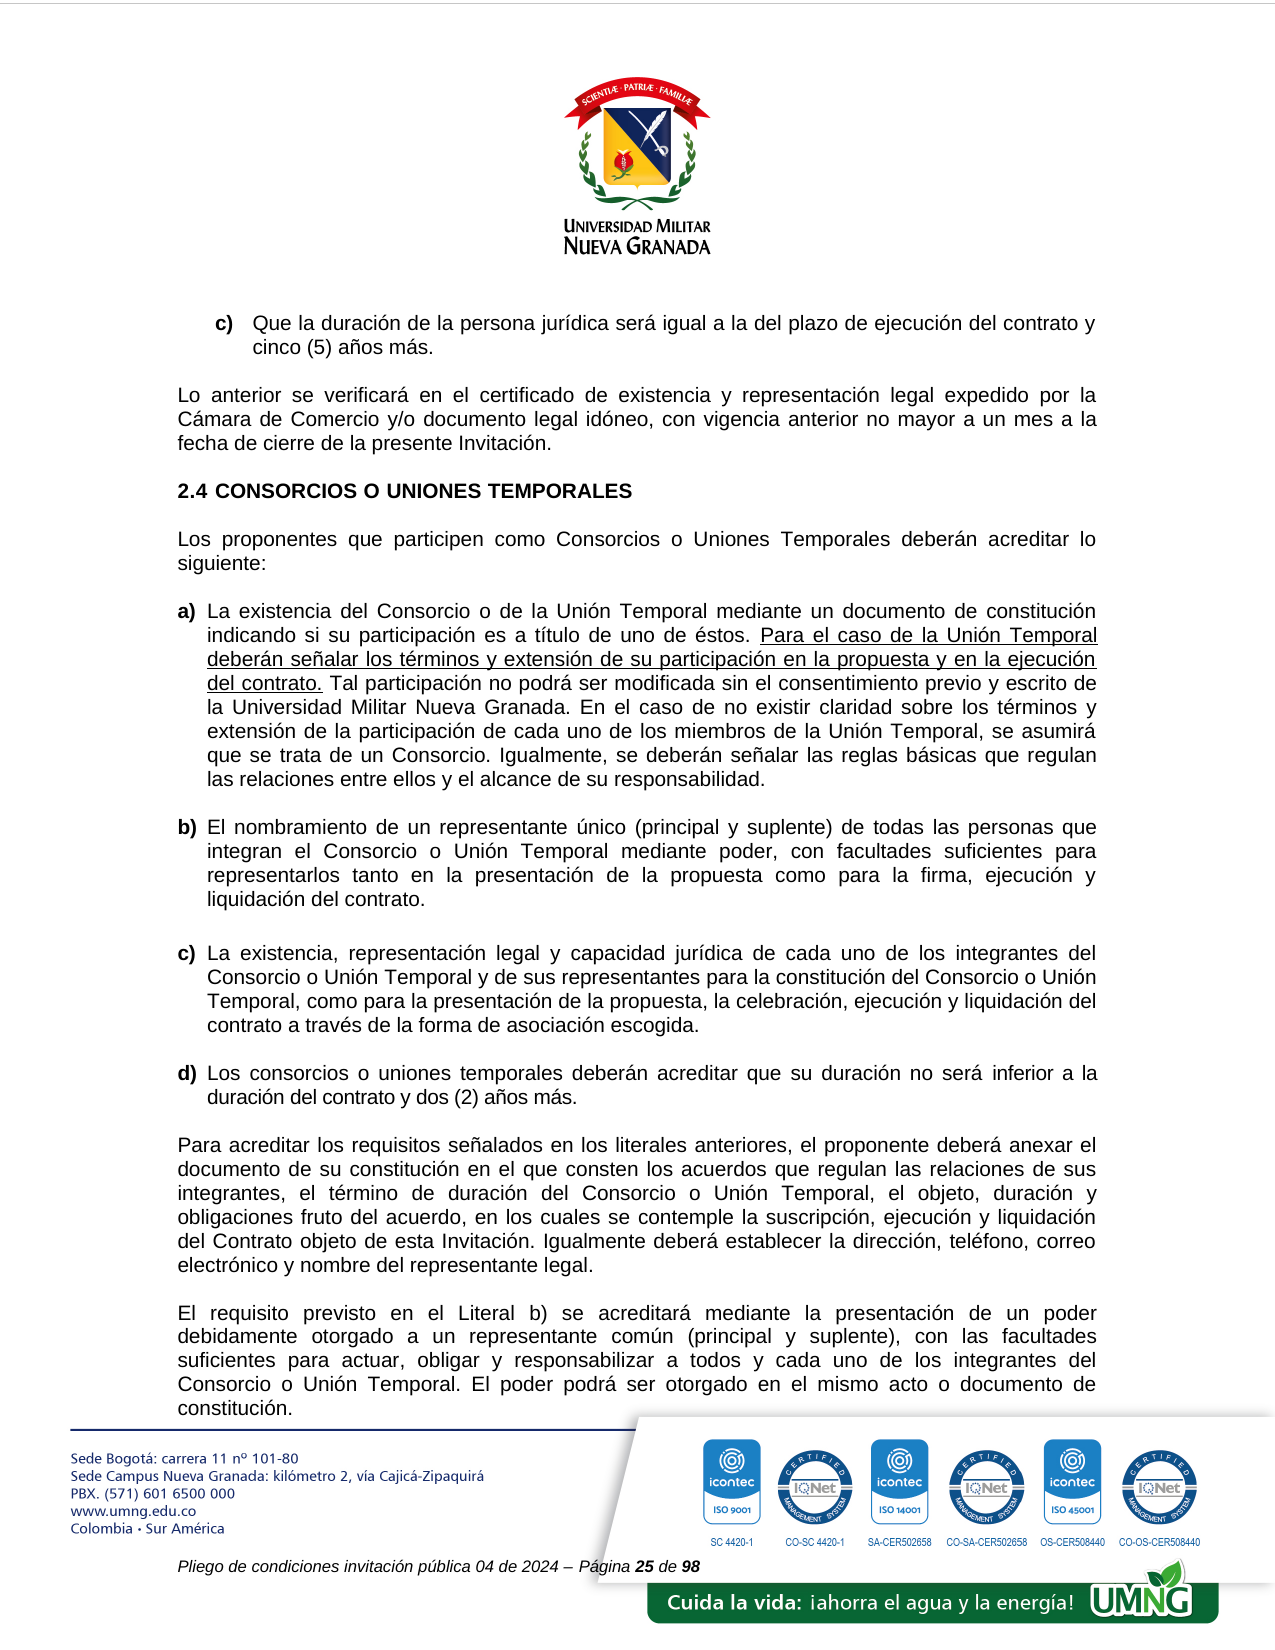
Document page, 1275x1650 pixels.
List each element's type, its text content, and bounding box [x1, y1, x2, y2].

text Para acreditar los requisitos señalados en los literales anteriores, el proponente deberá anexar el documento de su constitución en el que consten los acuerdos que regulan las relaciones de sus integrantes, el término de duración del Consorcio o Unión Temporal, el objeto, duración y obligaciones fruto del acuerdo, en los cuales se contemple la suscripción, ejecución y liquidación del Contrato objeto de esta Invitación. Igualmente deberá establecer la dirección, teléfono, correo electrónico y nombre del representante legal. [177, 1133, 1098, 1276]
list CONSORCIOS O UNIONES TEMPORALES [177, 479, 1098, 503]
picture [0, 3, 1275, 1650]
list La existencia del Consorcio o de la Unión Temporal mediante un documento de constitución indicando si su participación es a título de uno de éstos. Para el caso de la Unión Temporal deberán señalar los términos y extensión de su participación en la propuesta y en la ejecución del contrato. Tal participación no podrá ser modificada sin el consentimiento previo y escrito de la Universidad Militar Nueva Granada. En el caso de no existir claridad sobre los términos y extensión de la participación de cada uno de los miembros de la Unión Temporal, se asumirá que se trata de un Consorcio. Igualmente, se deberán señalar las reglas básicas que regulan las relaciones entre ellos y el alcance de su responsabilidad. [177, 599, 1098, 791]
list El nombramiento de un representante único (principal y suplente) de todas las personas que integran el Consorcio o Unión Temporal mediante poder, con facultades suficientes para representarlos tanto en la presentación de la propuesta como para la firma, ejecución y liquidación del contrato. [177, 815, 1098, 911]
list La existencia, representación legal y capacidad jurídica de cada uno de los integrantes del Consorcio o Unión Temporal y de sus representantes para la constitución del Consorcio o Unión Temporal, como para la presentación de la propuesta, la celebración, ejecución y liquidación del contrato a través de la forma de asociación escogida. [177, 941, 1098, 1037]
text El requisito previsto en el Literal b) se acreditará mediante la presentación de un poder debidamente otorgado a un representante común (principal y suplente), con las facultades suficientes para actuar, obligar y responsabilizar a todos y cada uno de los integrantes del Consorcio o Unión Temporal. El poder podrá ser otorgado en el mismo acto o documento de constitución. [177, 1300, 1098, 1420]
text Los proponentes que participen como Consorcios o Uniones Temporales deberán acreditar lo siguiente: [177, 527, 1098, 575]
text Lo anterior se verificará en el certificado de existencia y representación legal expedido por la Cámara de Comercio y/o documento legal idóneo, con vigencia anterior no mayor a un mes a la fecha de cierre de la presente Invitación. [177, 383, 1098, 455]
list Que la duración de la persona jurídica será igual a la del plazo de ejecución del contrato y cinco (5) años más. [215, 311, 1098, 359]
list Los consorcios o uniones temporales deberán acreditar que su duración no será inferior a la duración del contrato y dos (2) años más. [177, 1061, 1098, 1109]
